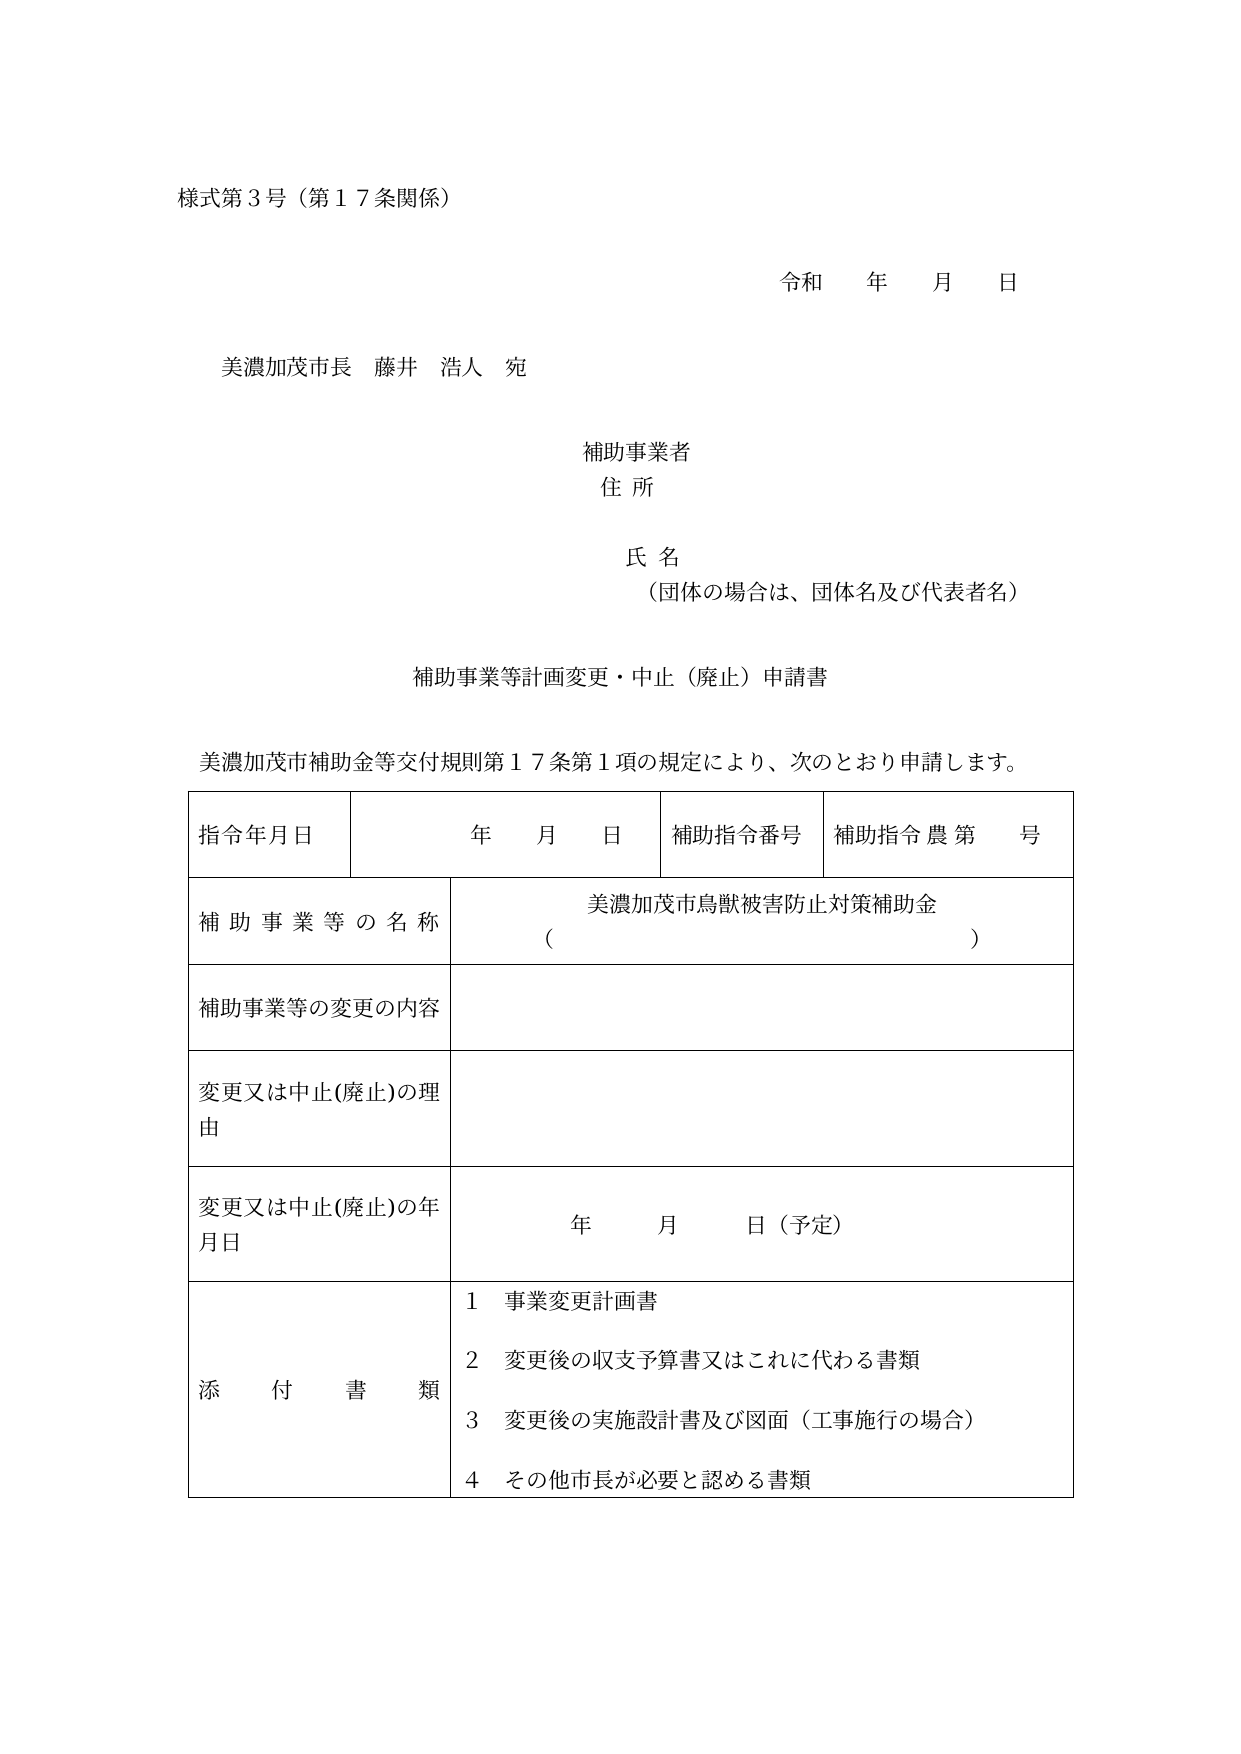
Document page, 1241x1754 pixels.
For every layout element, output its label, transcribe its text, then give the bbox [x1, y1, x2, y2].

text 氏名 [177, 538, 997, 573]
table_header 年 月 日 [351, 792, 660, 877]
table_cell １ 事業変更計画書 ２ 変更後の収支予算書又はこれに代わる書類 ３ 変更後の実施設計書及び図面（工事施行の場合） ４ その他市長が必要と認める書類 [451, 1282, 1073, 1497]
table_header 指令年月日 [189, 792, 350, 877]
text 令和 年 月 日 [177, 264, 1019, 299]
text 住所 [177, 469, 997, 503]
text 美濃加茂市補助金等交付規則第１７条第１項の規定により、次のとおり申請します。 [177, 743, 1063, 778]
text 補助事業者 [177, 434, 997, 469]
table_cell 美濃加茂市鳥獣被害防止対策補助金 （ ） [451, 878, 1073, 963]
table_cell 補助事業等の名称 [189, 878, 450, 963]
text 美濃加茂市長 藤井 浩人 宛 [177, 349, 1063, 384]
table_cell 添付書類 [189, 1282, 450, 1497]
table_header 補助指令番号 [661, 792, 823, 877]
table_cell [451, 965, 1073, 1050]
table_cell 変更又は中止(廃止)の理由 [189, 1051, 450, 1166]
text 補助事業等計画変更・中止（廃止）申請書 [177, 658, 1063, 693]
table_cell 補助事業等の変更の内容 [189, 965, 450, 1050]
table_cell [451, 1051, 1073, 1166]
text （団体の場合は、団体名及び代表者名） [177, 573, 1030, 608]
table_cell 年 月 日（予定） [451, 1167, 1073, 1281]
text 様式第３号（第１７条関係） [177, 179, 1063, 214]
table_cell 変更又は中止(廃止)の年月日 [189, 1167, 450, 1281]
table_header 補助指令 農 第 号 [824, 792, 1073, 877]
